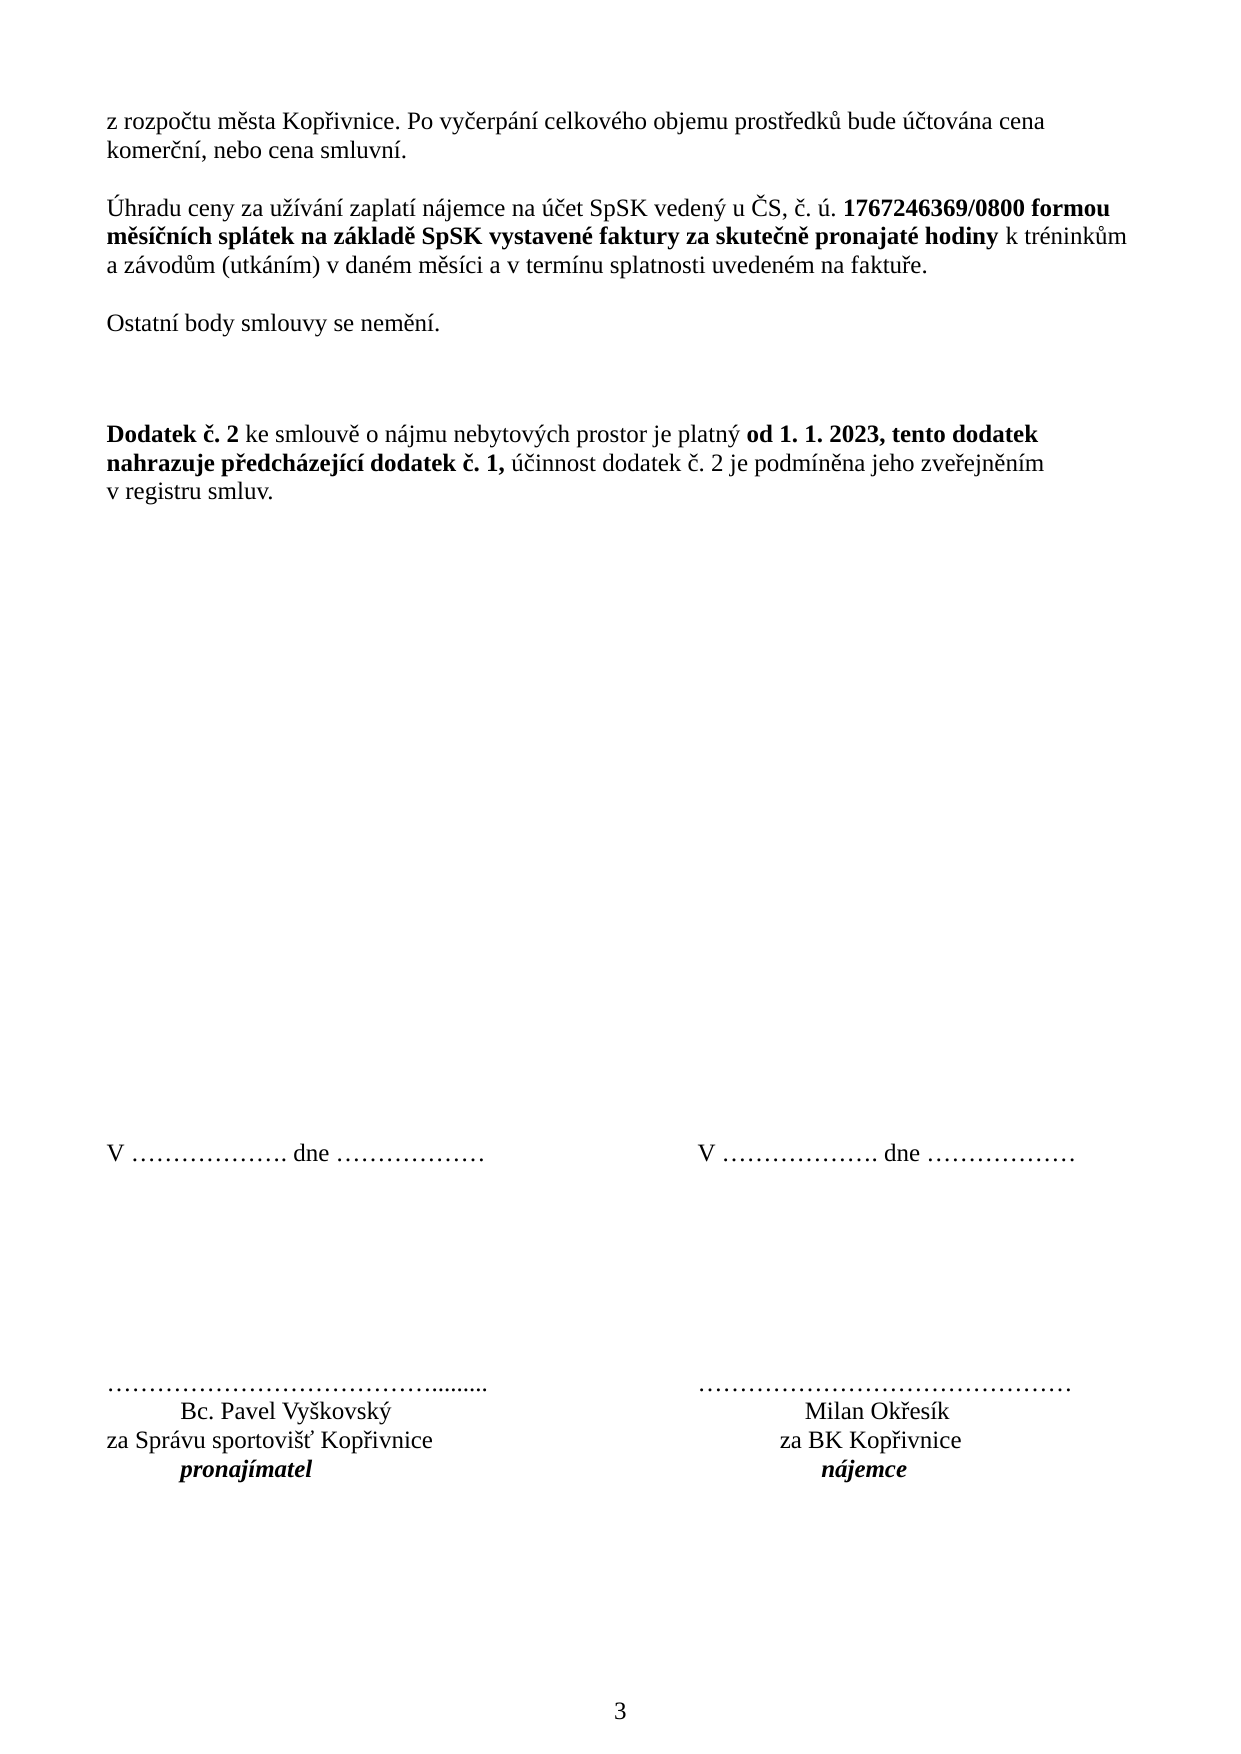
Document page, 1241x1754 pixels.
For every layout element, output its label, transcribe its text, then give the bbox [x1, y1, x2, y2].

text V ………………. dne ……………… V ………………. dne ……………… [106, 1138, 1134, 1166]
text pronajímatel nájemce [106, 1454, 1126, 1483]
text Úhradu ceny za užívání zaplatí nájemce na účet SpSK vedený u ČS, č. ú. 1767246369/0800 formou měsíčních splátek na základě SpSK vystavené faktury za skutečně pronajaté hodiny k tréninkům a závodům (utkáním) v daném měsíci a v termínu splatnosti uvedeném na faktuře. [106, 193, 1134, 279]
text Dodatek č. 2 ke smlouvě o nájmu nebytových prostor je platný od 1. 1. 2023, tento dodatek nahrazuje předcházející dodatek č. 1, účinnost dodatek č. 2 je podmíněna jeho zveřejněním v registru smluv. [106, 419, 1134, 505]
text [106, 106, 1134, 164]
text za Správu sportovišť Kopřivnice za BK Kopřivnice [106, 1425, 1134, 1454]
text …………………………………......... ……………………………………… [106, 1368, 1134, 1396]
text Ostatní body smlouvy se nemění. [106, 308, 1134, 336]
text Bc. Pavel Vyškovský Milan Okřesík [106, 1396, 1134, 1425]
